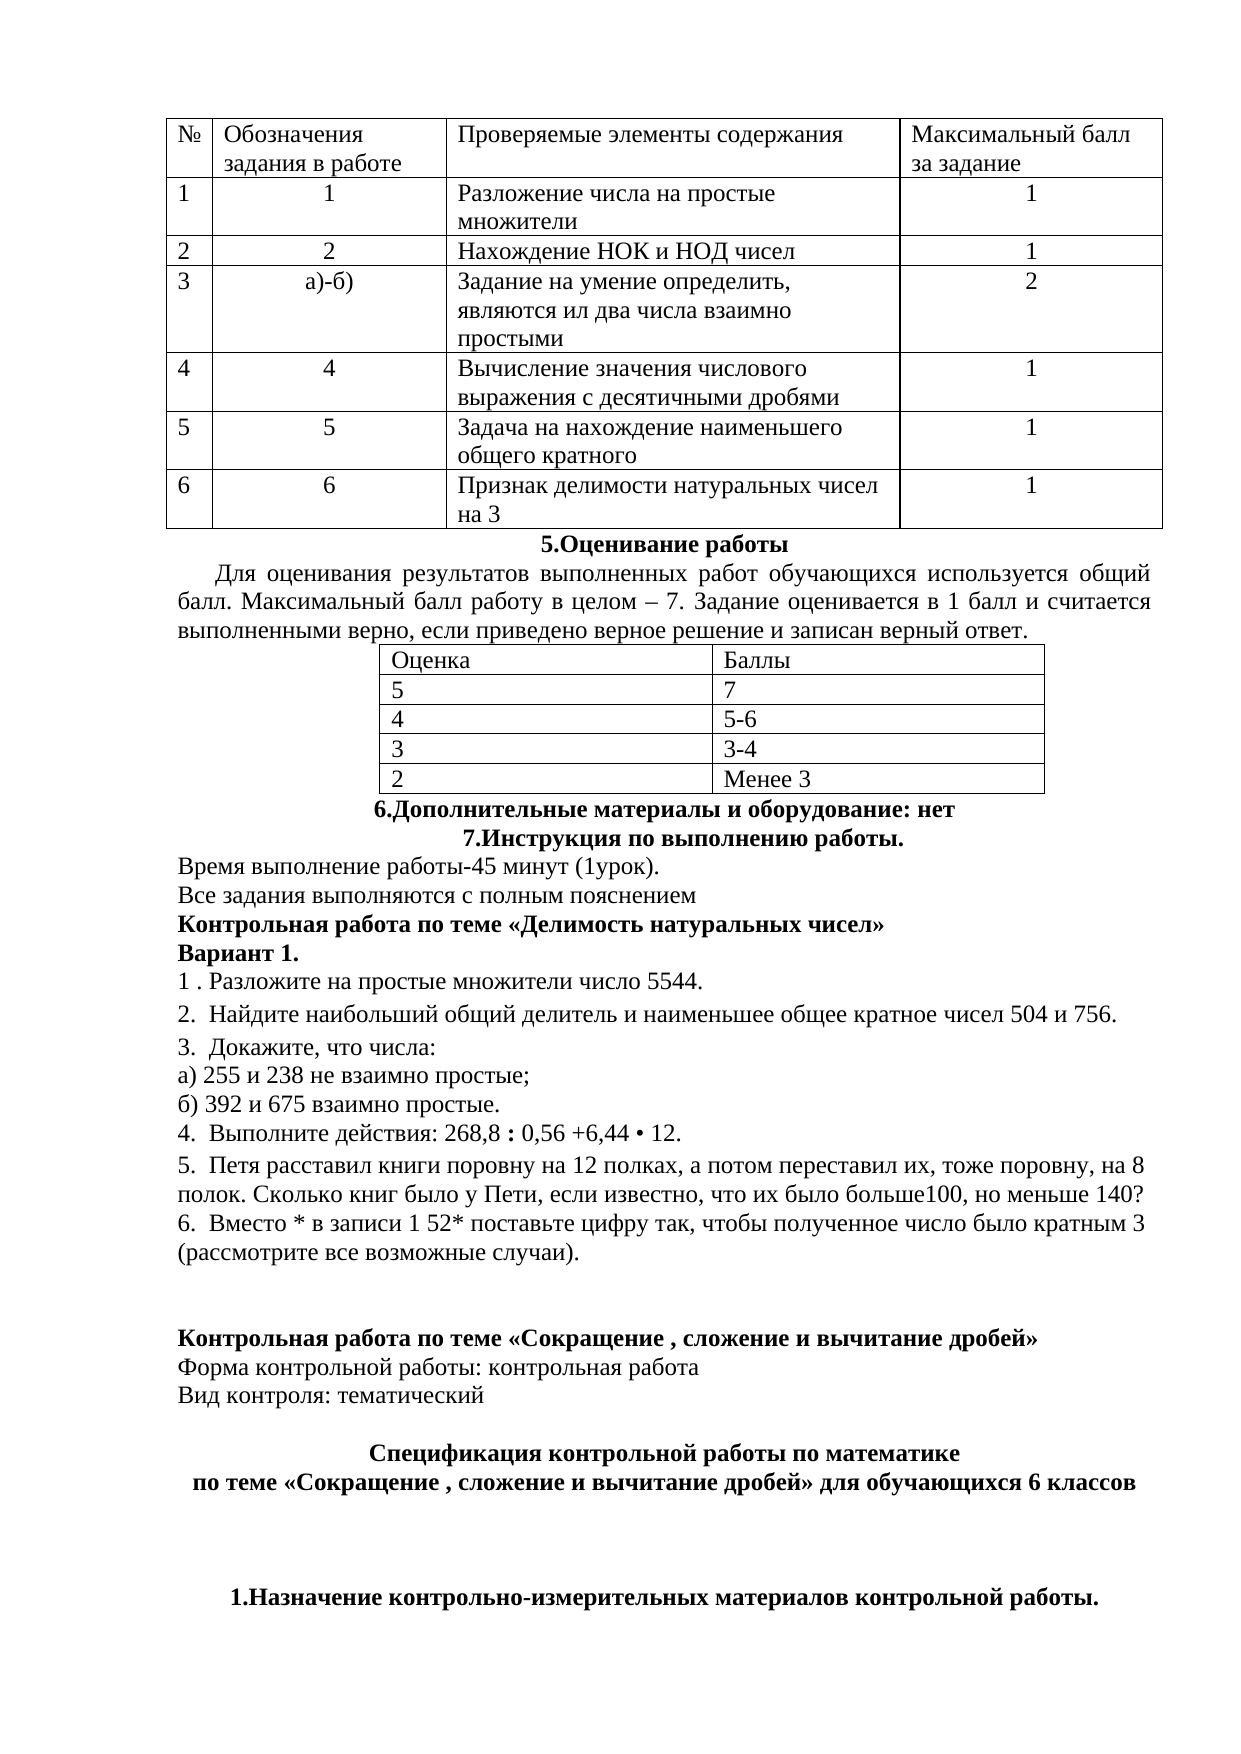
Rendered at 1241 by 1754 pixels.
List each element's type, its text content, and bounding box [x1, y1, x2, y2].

text по теме «Сокращение , сложение и вычитание дробей» для обучающихся 6 классов [177, 1467, 1152, 1496]
text 2. Найдите наибольший общий делитель и наименьшее общее кратное чисел 504 и 756. [177, 999, 1152, 1028]
table_cell Задание на умение определить, являются ил два числа взаимно простыми [447, 266, 899, 352]
table_cell Признак делимости натуральных чисел на 3 [447, 470, 899, 528]
table_header Баллы [713, 645, 1044, 674]
table_cell 3 [167, 266, 212, 352]
table_cell 2 [380, 764, 712, 793]
table_cell 1 [901, 178, 1162, 235]
table_cell 5 [213, 412, 446, 469]
table_header № [167, 119, 212, 177]
table_cell 1 [901, 470, 1162, 528]
text Все задания выполняются с полным пояснением [177, 880, 1152, 909]
text Контрольная работа по теме «Сокращение , сложение и вычитание дробей» [177, 1323, 1152, 1352]
text Для оценивания результатов выполненных работ обучающихся используется общий балл. Максимальный балл работу в целом – 7. Задание оценивается в 1 балл и считается выполненными верно, если приведено верное решение и записан верный ответ. [177, 558, 1152, 644]
table_header Максимальный балл за задание [901, 119, 1162, 177]
text 7.Инструкция по выполнению работы. [215, 823, 1152, 851]
table_cell 6 [213, 470, 446, 528]
table_cell Менее 3 [713, 764, 1044, 793]
table_cell Нахождение НОК и НОД чисел [447, 236, 899, 265]
table_cell Разложение числа на простые множители [447, 178, 899, 235]
text Вид контроля: тематический [177, 1381, 1152, 1409]
text 5. Петя расставил книги поровну на 12 полках, а потом переставил их, тоже поровну, на 8 полок. Сколько книг было у Пети, если известно, что их было больше100, но меньше 140? [177, 1151, 1152, 1208]
table_cell 1 [213, 178, 446, 235]
text 4. Выполните действия: 268,8 : 0,56 +6,44 • 12. [177, 1118, 1152, 1147]
text 5.Оценивание работы [177, 529, 1152, 558]
text 6. Вместо * в записи 1 52* поставьте цифру так, чтобы полученное число было кратным 3 (рассмотрите все возможные случаи). [177, 1208, 1152, 1266]
text 6.Дополнительные материалы и оборудование: нет [177, 794, 1152, 823]
table_cell Вычисление значения числового выражения с десятичными дробями [447, 353, 899, 411]
table_cell 2 [901, 266, 1162, 352]
text а) 255 и 238 не взаимно простые; [177, 1061, 1152, 1089]
table_cell 1 [901, 353, 1162, 411]
text 3. Докажите, что числа: [177, 1032, 1152, 1061]
text 1 . Разложите на простые множители число 5544. [177, 966, 1152, 995]
table_header Оценка [380, 645, 712, 674]
table_cell 4 [213, 353, 446, 411]
table_cell 1 [167, 178, 212, 235]
table_cell 3 [380, 734, 712, 763]
text б) 392 и 675 взаимно простые. [177, 1089, 1152, 1118]
table_cell 6 [167, 470, 212, 528]
table_cell Задача на нахождение наименьшего общего кратного [447, 412, 899, 469]
table_cell 1 [901, 412, 1162, 469]
table_cell 5 [380, 675, 712, 703]
table_header Проверяемые элементы содержания [447, 119, 899, 177]
text Вариант 1. [177, 938, 1152, 966]
table_cell 3-4 [713, 734, 1044, 763]
table_cell 2 [213, 236, 446, 265]
table_cell 2 [167, 236, 212, 265]
text Контрольная работа по теме «Делимость натуральных чисел» [177, 909, 1152, 938]
table_cell а)-б) [213, 266, 446, 352]
table_cell 5 [167, 412, 212, 469]
table_cell 5-6 [713, 705, 1044, 733]
text Спецификация контрольной работы по математике [177, 1438, 1152, 1467]
table_cell 4 [167, 353, 212, 411]
text Время выполнение работы-45 минут (1урок). [177, 851, 1152, 880]
table_cell 1 [901, 236, 1162, 265]
table_header Обозначения задания в работе [213, 119, 446, 177]
text Форма контрольной работы: контрольная работа [177, 1352, 1152, 1381]
table_cell 7 [713, 675, 1044, 703]
table_cell 4 [380, 705, 712, 733]
text 1.Назначение контрольно-измерительных материалов контрольной работы. [177, 1582, 1152, 1611]
